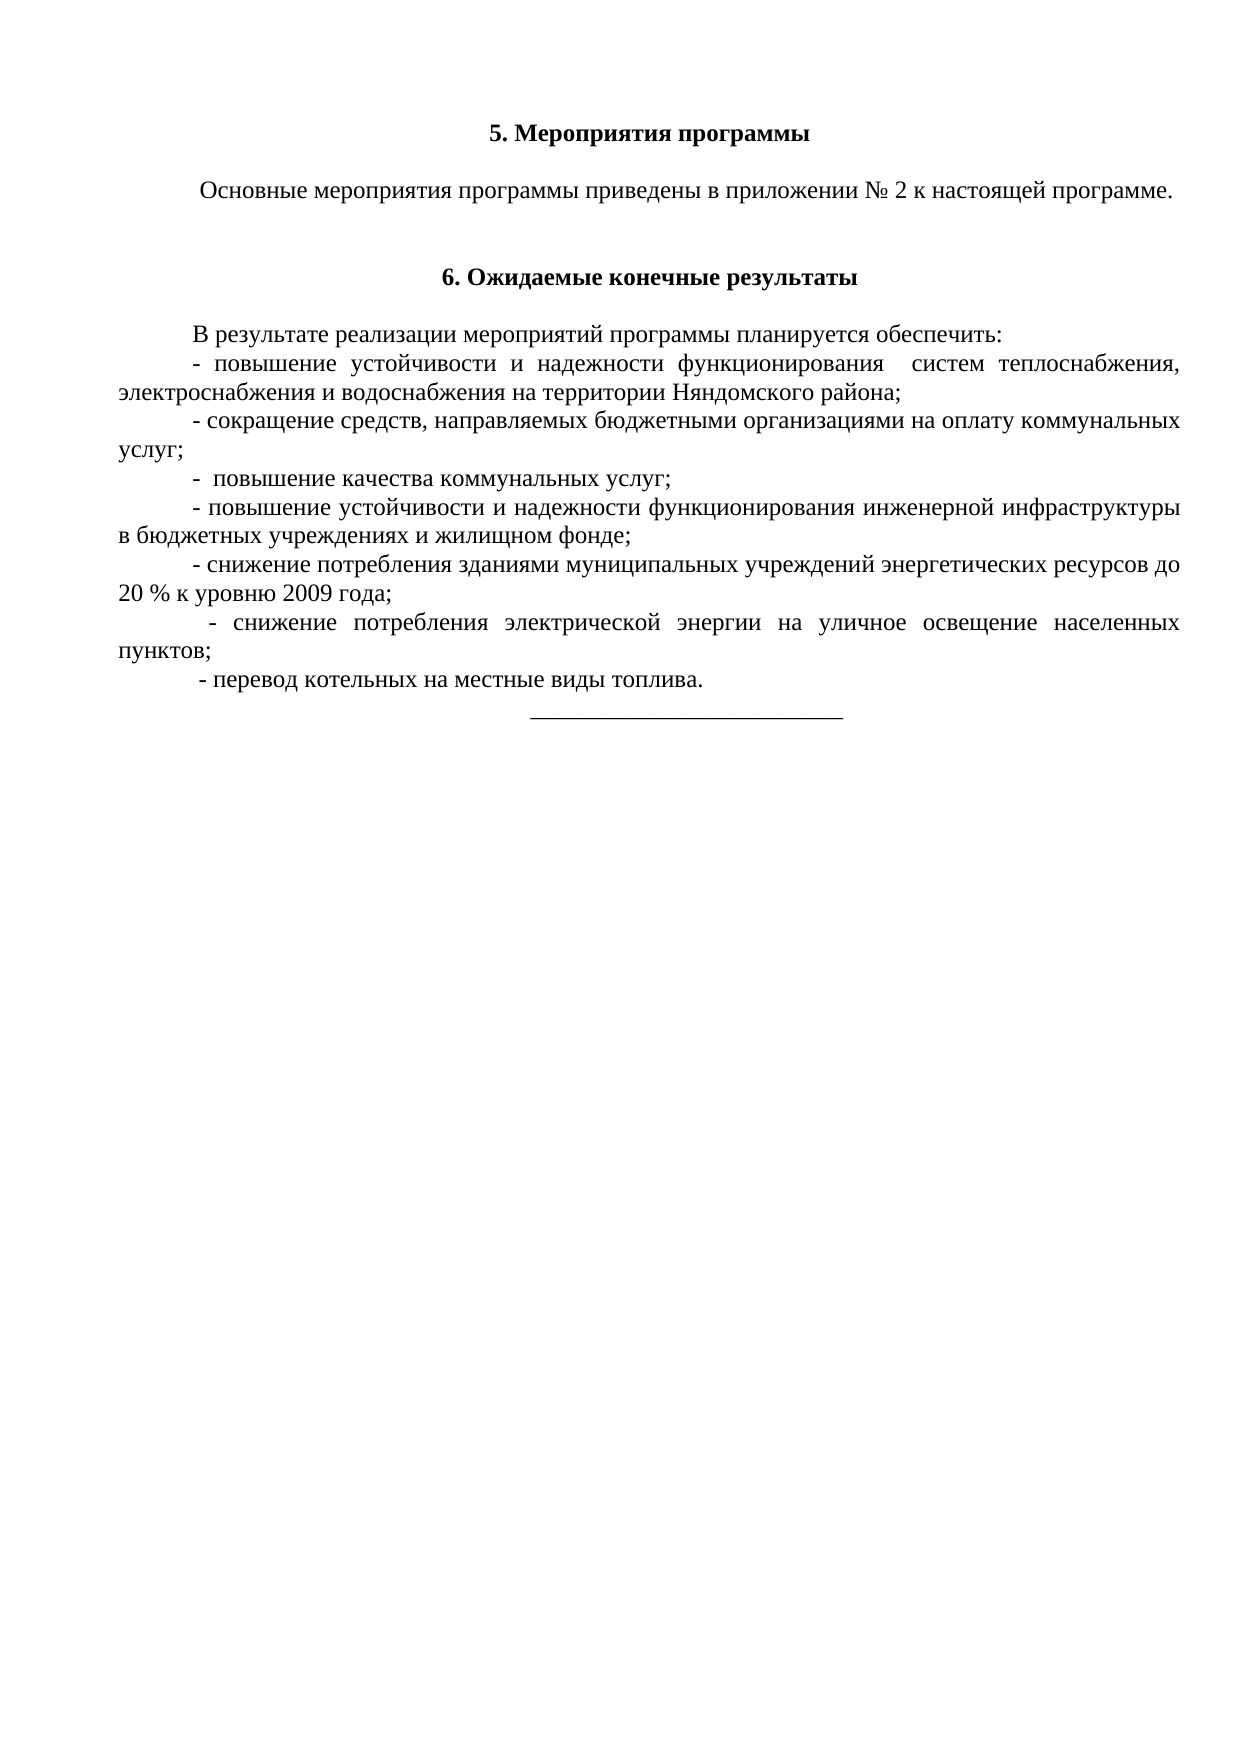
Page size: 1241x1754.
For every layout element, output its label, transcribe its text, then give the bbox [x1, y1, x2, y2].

text 5. Мероприятия программы [118, 118, 1181, 147]
text - перевод котельных на местные виды топлива. [118, 664, 1181, 693]
text - сокращение средств, направляемых бюджетными организациями на оплату коммунальных услуг; [118, 406, 1181, 463]
text - повышение качества коммунальных услуг; [118, 463, 1181, 492]
text - повышение устойчивости и надежности функционирования систем теплоснабжения, электроснабжения и водоснабжения на территории Няндомского района; [118, 348, 1181, 406]
text Основные мероприятия программы приведены в приложении № 2 к настоящей программе. [118, 176, 1181, 204]
text - повышение устойчивости и надежности функционирования инженерной инфраструктуры в бюджетных учреждениях и жилищном фонде; [118, 492, 1181, 549]
text - снижение потребления электрической энергии на уличное освещение населенных пунктов; [118, 607, 1181, 664]
text _________________________ [118, 693, 1181, 722]
text - снижение потребления зданиями муниципальных учреждений энергетических ресурсов до 20 % к уровню 2009 года; [118, 549, 1181, 607]
text 6. Ожидаемые конечные результаты [118, 262, 1181, 291]
text В результате реализации мероприятий программы планируется обеспечить: [118, 319, 1181, 348]
